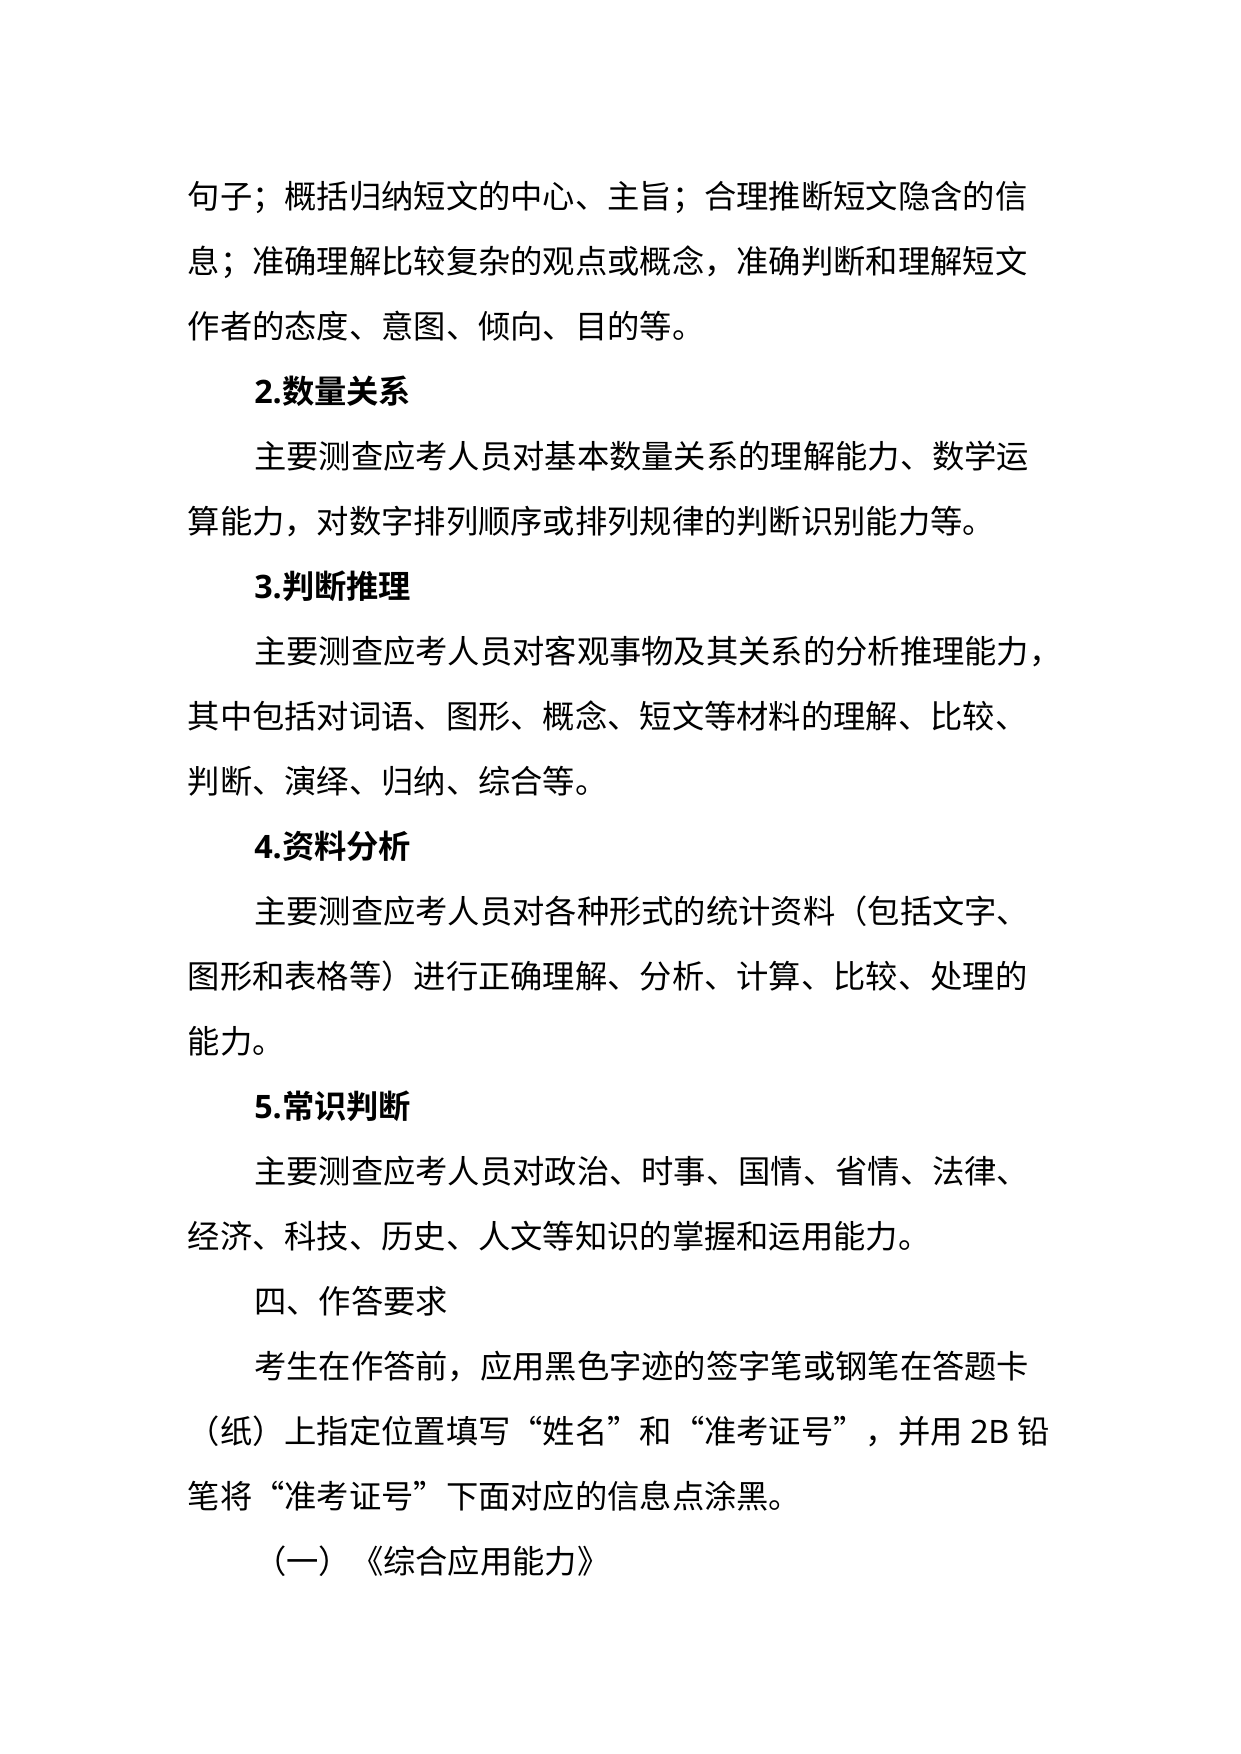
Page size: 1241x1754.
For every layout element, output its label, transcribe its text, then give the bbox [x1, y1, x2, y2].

text 四、作答要求 [187, 1267, 1053, 1332]
text 主要测查应考人员对基本数量关系的理解能力、数学运算能力，对数字排列顺序或排列规律的判断识别能力等。 [187, 422, 1053, 552]
text （一）《综合应用能力》 [187, 1527, 1053, 1592]
text 主要测查应考人员对政治、时事、国情、省情、法律、经济、科技、历史、人文等知识的掌握和运用能力。 [187, 1137, 1053, 1267]
text 主要测查应考人员对各种形式的统计资料（包括文字、图形和表格等）进行正确理解、分析、计算、比较、处理的能力。 [187, 877, 1053, 1072]
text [187, 162, 1053, 357]
text 考生在作答前，应用黑色字迹的签字笔或钢笔在答题卡（纸）上指定位置填写“姓名”和“准考证号”，并用 2B 铅笔将“准考证号”下面对应的信息点涂黑。 [187, 1332, 1053, 1527]
text 5.常识判断 [187, 1072, 1053, 1137]
text 4.资料分析 [187, 812, 1053, 877]
text 2.数量关系 [187, 357, 1053, 422]
text 3.判断推理 [187, 552, 1053, 617]
text 主要测查应考人员对客观事物及其关系的分析推理能力，其中包括对词语、图形、概念、短文等材料的理解、比较、判断、演绎、归纳、综合等。 [187, 617, 1053, 812]
